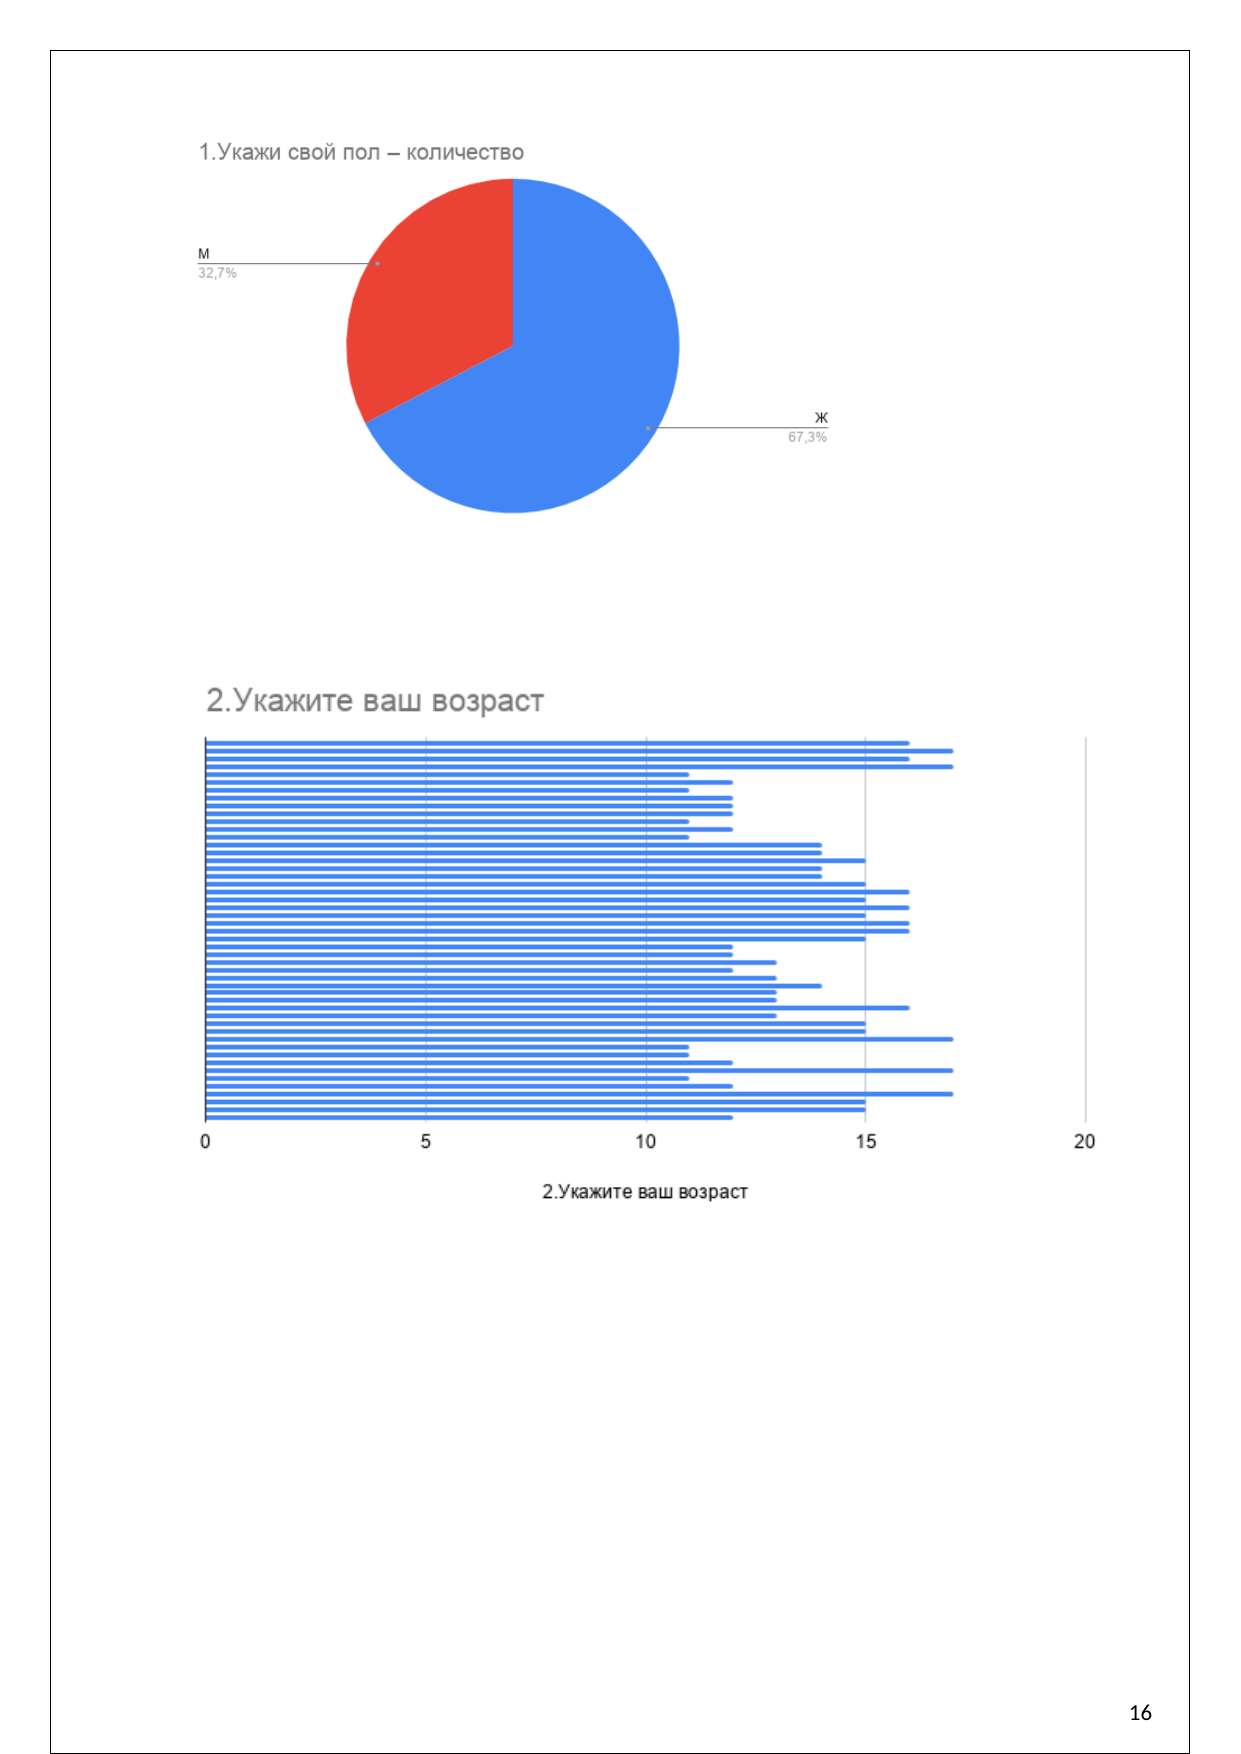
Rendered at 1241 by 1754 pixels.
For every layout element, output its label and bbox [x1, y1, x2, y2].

picture [177, 118, 849, 534]
picture [177, 653, 1115, 1233]
